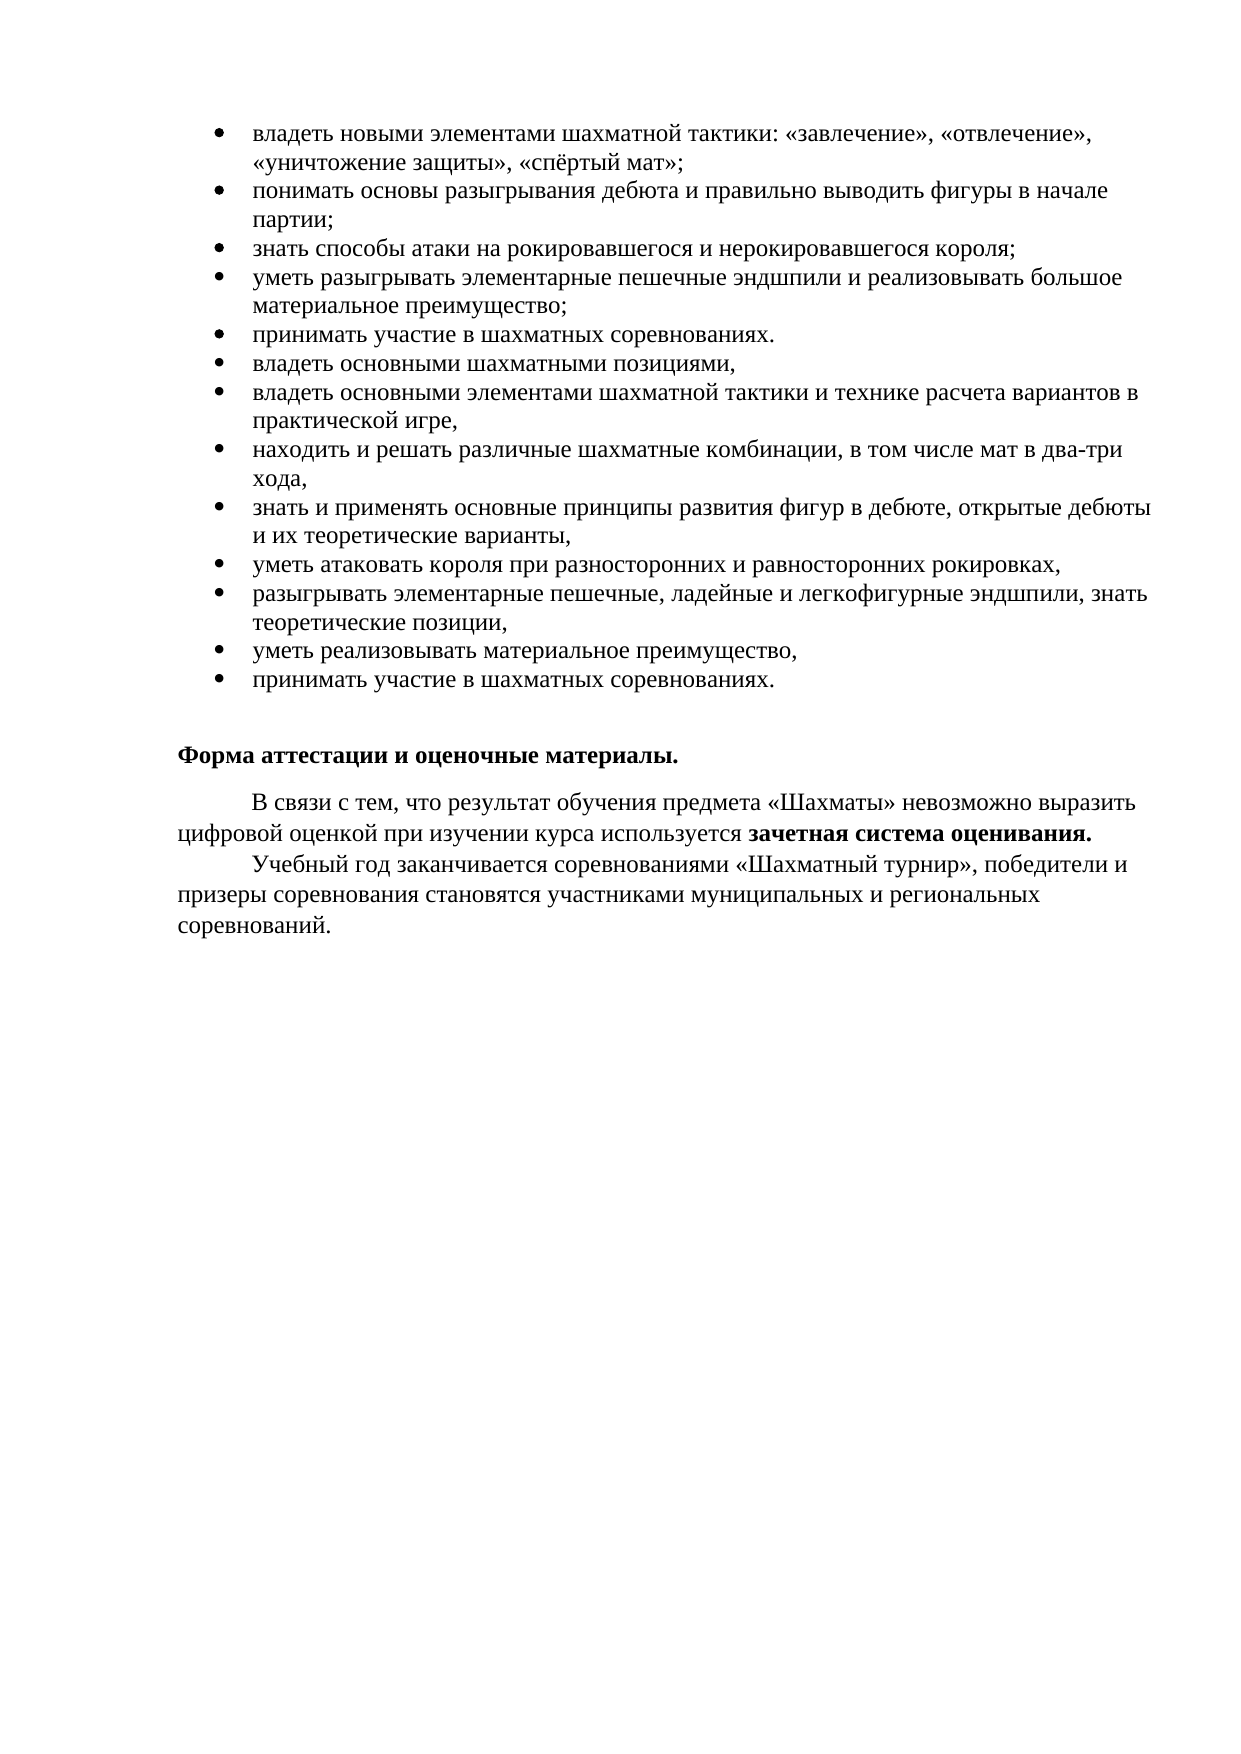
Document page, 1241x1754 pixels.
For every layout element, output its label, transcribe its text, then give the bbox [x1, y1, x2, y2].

list уметь атаковать короля при разносторонних и равносторонних рокировках, [215, 549, 1152, 578]
list уметь реализовывать материальное преимущество, [215, 636, 1152, 664]
list понимать основы разыгрывания дебюта и правильно выводить фигуры в начале партии; [215, 176, 1152, 233]
text Форма аттестации и оценочные материалы. [177, 740, 1152, 769]
list принимать участие в шахматных соревнованиях. [215, 319, 1152, 348]
list знать способы атаки на рокировавшегося и нерокировавшегося короля; [215, 233, 1152, 262]
list знать и применять основные принципы развития фигур в дебюте, открытые дебюты и их теоретические варианты, [215, 492, 1152, 549]
list разыгрывать элементарные пешечные, ладейные и легкофигурные эндшпили, знать теоретические позиции, [215, 578, 1152, 636]
text В связи с тем, что результат обучения предмета «Шахматы» невозможно выразить цифровой оценкой при изучении курса используется зачетная система оценивания. [177, 787, 1152, 847]
list владеть основными шахматными позициями, [215, 348, 1152, 377]
text Учебный год заканчивается соревнованиями «Шахматный турнир», победители и призеры соревнования становятся участниками муниципальных и региональных соревнований. [177, 849, 1152, 939]
list находить и решать различные шахматные комбинации, в том числе мат в два-три хода, [215, 434, 1152, 492]
list уметь разыгрывать элементарные пешечные эндшпили и реализовывать большое материальное преимущество; [215, 262, 1152, 319]
list владеть новыми элементами шахматной тактики: «завлечение», «отвлечение», «уничтожение защиты», «спёртый мат»; [215, 118, 1152, 176]
list владеть основными элементами шахматной тактики и технике расчета вариантов в практической игре, [215, 377, 1152, 434]
list принимать участие в шахматных соревнованиях. [215, 664, 1152, 693]
